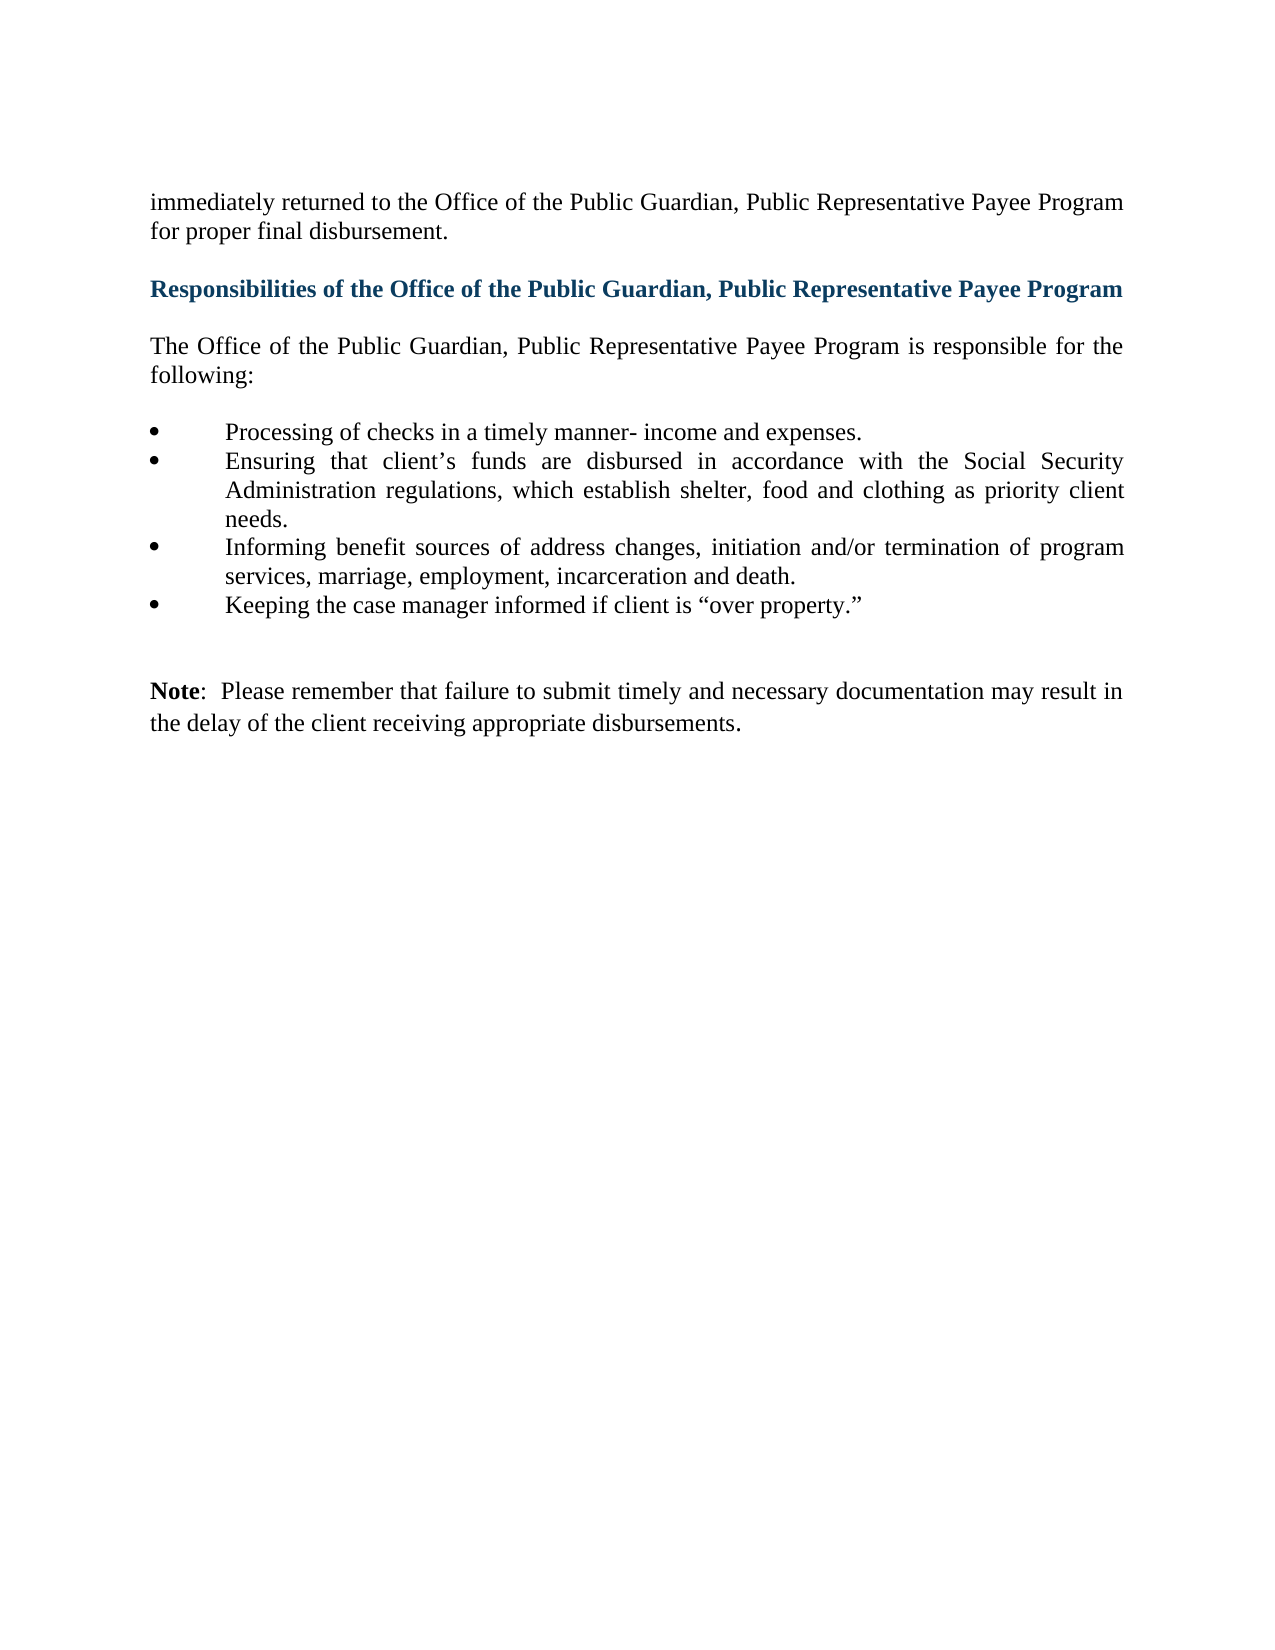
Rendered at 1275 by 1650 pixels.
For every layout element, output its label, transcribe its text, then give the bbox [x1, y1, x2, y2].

text Note: Please remember that failure to submit timely and necessary documentation may result in the delay of the client receiving appropriate disbursements. [150, 676, 1125, 739]
list Processing of checks in a timely manner- income and expenses. [150, 417, 1125, 446]
list Keeping the case manager informed if client is “over property.” [150, 590, 1125, 619]
text The Office of the Public Guardian, Public Representative Payee Program is responsible for the following: [150, 331, 1125, 389]
subtitle Responsibilities of the Office of the Public Guardian, Public Representative Payee Program [150, 274, 1125, 302]
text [150, 187, 1125, 245]
list Ensuring that client’s funds are disbursed in accordance with the Social Security Administration regulations, which establish shelter, food and clothing as priority client needs. [150, 446, 1125, 532]
list Informing benefit sources of address changes, initiation and/or termination of program services, marriage, employment, incarceration and death. [150, 532, 1125, 590]
